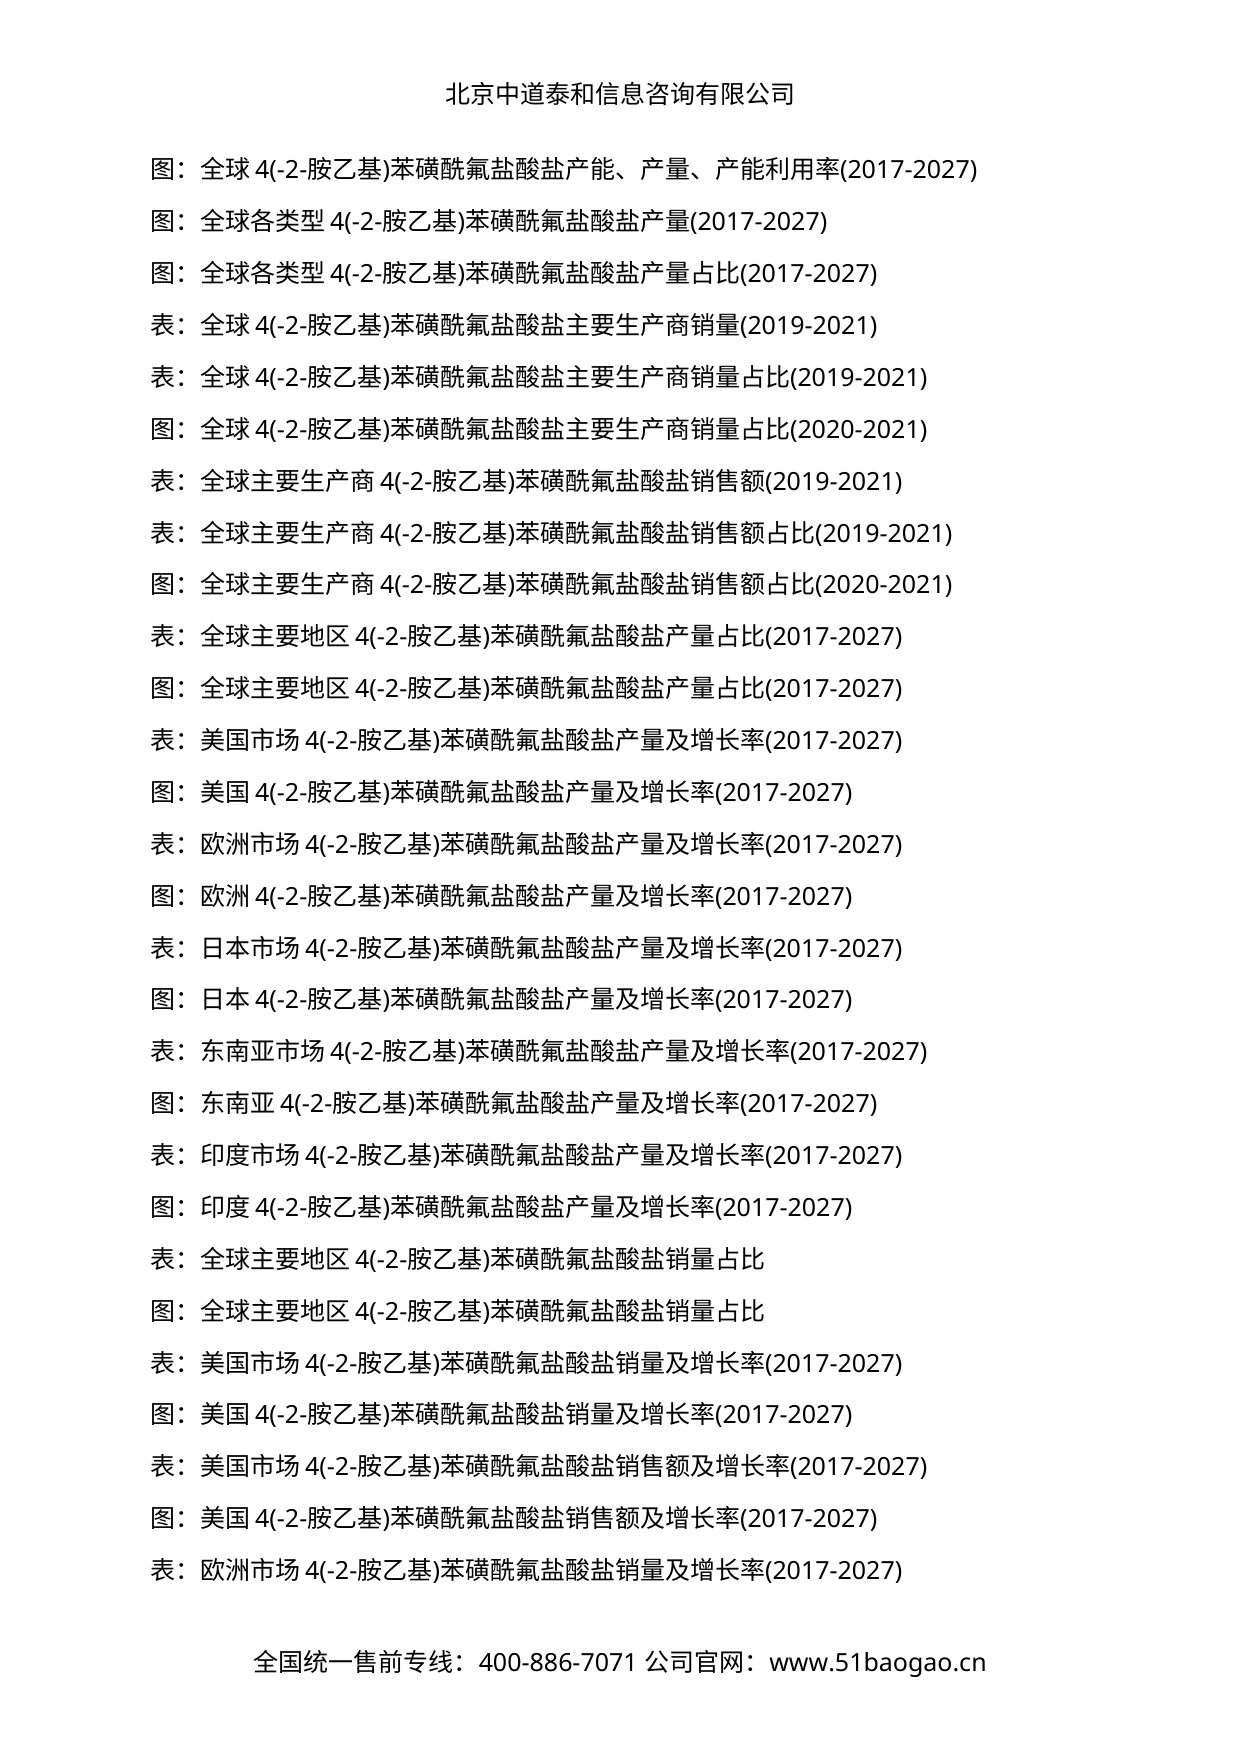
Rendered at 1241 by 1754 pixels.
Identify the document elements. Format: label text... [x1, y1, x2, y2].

text 表：欧洲市场4(-2-胺乙基)苯磺酰氟盐酸盐销量及增长率(2017-2027) [150, 1551, 1090, 1587]
text 表：美国市场4(-2-胺乙基)苯磺酰氟盐酸盐销量及增长率(2017-2027) [150, 1343, 1090, 1379]
text 表：东南亚市场4(-2-胺乙基)苯磺酰氟盐酸盐产量及增长率(2017-2027) [150, 1032, 1090, 1068]
text 图：全球各类型4(-2-胺乙基)苯磺酰氟盐酸盐产量(2017-2027) [150, 202, 1090, 238]
text 表：全球主要生产商4(-2-胺乙基)苯磺酰氟盐酸盐销售额占比(2019-2021) [150, 513, 1090, 549]
text 图：印度4(-2-胺乙基)苯磺酰氟盐酸盐产量及增长率(2017-2027) [150, 1187, 1090, 1224]
text 图：全球主要生产商4(-2-胺乙基)苯磺酰氟盐酸盐销售额占比(2020-2021) [150, 565, 1090, 601]
text 图：全球4(-2-胺乙基)苯磺酰氟盐酸盐主要生产商销量占比(2020-2021) [150, 409, 1090, 446]
text 表：美国市场4(-2-胺乙基)苯磺酰氟盐酸盐产量及增长率(2017-2027) [150, 721, 1090, 757]
text 图：东南亚4(-2-胺乙基)苯磺酰氟盐酸盐产量及增长率(2017-2027) [150, 1084, 1090, 1120]
text 图：全球4(-2-胺乙基)苯磺酰氟盐酸盐产能、产量、产能利用率(2017-2027) [150, 150, 1090, 186]
text 图：欧洲4(-2-胺乙基)苯磺酰氟盐酸盐产量及增长率(2017-2027) [150, 876, 1090, 912]
text 图：美国4(-2-胺乙基)苯磺酰氟盐酸盐销量及增长率(2017-2027) [150, 1395, 1090, 1431]
text 表：全球主要地区4(-2-胺乙基)苯磺酰氟盐酸盐产量占比(2017-2027) [150, 617, 1090, 653]
text 图：日本4(-2-胺乙基)苯磺酰氟盐酸盐产量及增长率(2017-2027) [150, 980, 1090, 1016]
text 图：美国4(-2-胺乙基)苯磺酰氟盐酸盐产量及增长率(2017-2027) [150, 772, 1090, 809]
text 表：全球主要地区4(-2-胺乙基)苯磺酰氟盐酸盐销量占比 [150, 1239, 1090, 1276]
text 图：全球主要地区4(-2-胺乙基)苯磺酰氟盐酸盐销量占比 [150, 1291, 1090, 1327]
text 图：全球主要地区4(-2-胺乙基)苯磺酰氟盐酸盐产量占比(2017-2027) [150, 669, 1090, 705]
text 表：美国市场4(-2-胺乙基)苯磺酰氟盐酸盐销售额及增长率(2017-2027) [150, 1447, 1090, 1483]
text 图：美国4(-2-胺乙基)苯磺酰氟盐酸盐销售额及增长率(2017-2027) [150, 1499, 1090, 1535]
text 表：全球4(-2-胺乙基)苯磺酰氟盐酸盐主要生产商销量占比(2019-2021) [150, 357, 1090, 394]
text 表：印度市场4(-2-胺乙基)苯磺酰氟盐酸盐产量及增长率(2017-2027) [150, 1136, 1090, 1172]
text 表：欧洲市场4(-2-胺乙基)苯磺酰氟盐酸盐产量及增长率(2017-2027) [150, 824, 1090, 861]
text 表：全球主要生产商4(-2-胺乙基)苯磺酰氟盐酸盐销售额(2019-2021) [150, 461, 1090, 497]
text 图：全球各类型4(-2-胺乙基)苯磺酰氟盐酸盐产量占比(2017-2027) [150, 254, 1090, 290]
text 表：全球4(-2-胺乙基)苯磺酰氟盐酸盐主要生产商销量(2019-2021) [150, 306, 1090, 342]
text 表：日本市场4(-2-胺乙基)苯磺酰氟盐酸盐产量及增长率(2017-2027) [150, 928, 1090, 964]
